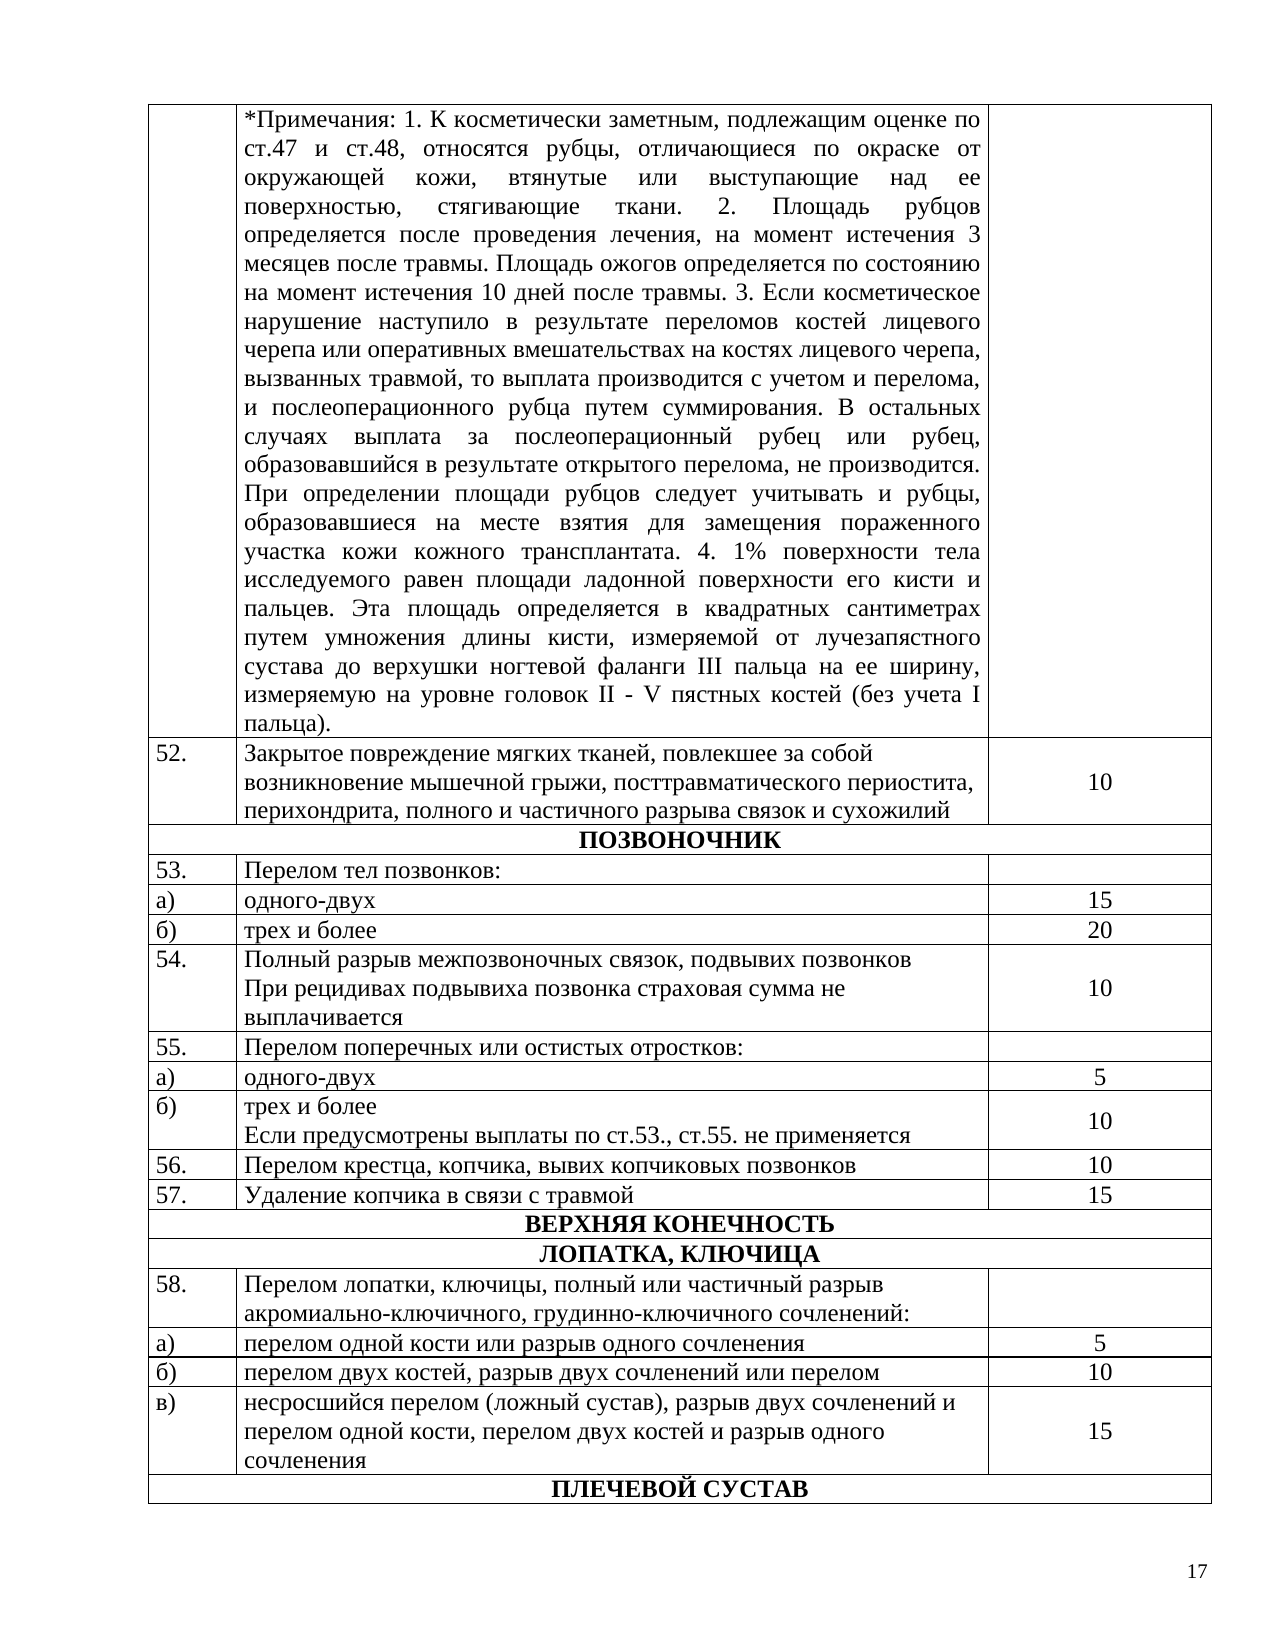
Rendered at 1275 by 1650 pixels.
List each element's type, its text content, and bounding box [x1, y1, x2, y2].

table_cell *Примечания: 1. К косметически заметным, подлежащим оценке по ст.47 и ст.48, относятся рубцы, отличающиеся по окраске от окружающей кожи, втянутые или выступающие над ее поверхностью, стягивающие ткани. 2. Площадь рубцов определяется после проведения лечения, на момент истечения 3 месяцев после травмы. Площадь ожогов определяется по состоянию на момент истечения 10 дней после травмы. 3. Если косметическое нарушение наступило в результате переломов костей лицевого черепа или оперативных вмешательствах на костях лицевого черепа, вызванных травмой, то выплата производится с учетом и перелома, и послеоперационного рубца путем суммирования. В остальных случаях выплата за послеоперационный рубец или рубец, образовавшийся в результате открытого перелома, не производится. При определении площади рубцов следует учитывать и рубцы, образовавшиеся на месте взятия для замещения пораженного участка кожи кожного трансплантата. 4. 1% поверхности тела исследуемого равен площади ладонной поверхности его кисти и пальцев. Эта площадь определяется в квадратных сантиметрах путем умножения длины кисти, измеряемой от лучезапястного сустава до верхушки ногтевой фаланги III пальца на ее ширину, измеряемую на уровне головок II - V пястных костей (без учета I пальца). [237, 105, 988, 737]
table_cell 5 [989, 1062, 1211, 1090]
table_cell б) [149, 1358, 236, 1386]
table_cell [989, 855, 1211, 884]
table_cell ВЕРХНЯЯ КОНЕЧНОСТЬ [149, 1210, 1211, 1238]
table_cell [989, 105, 1211, 737]
table_cell 10 [989, 1091, 1211, 1149]
table_cell 58. [149, 1269, 236, 1327]
table_cell одного-двух [237, 1062, 988, 1090]
table_cell [989, 1032, 1211, 1061]
table_cell одного-двух [237, 885, 988, 914]
table_cell трех и более [237, 915, 988, 943]
table_cell 57. [149, 1180, 236, 1208]
table_cell 15 [989, 885, 1211, 914]
table_cell ПОЗВОНОЧНИК [149, 825, 1211, 854]
table_cell б) [149, 1091, 236, 1149]
table_cell 10 [989, 738, 1211, 824]
table_cell 15 [989, 1180, 1211, 1208]
table_cell 10 [989, 945, 1211, 1031]
table_cell [149, 105, 236, 737]
table_cell Перелом поперечных или остистых отростков: [237, 1032, 988, 1061]
table_cell 10 [989, 1150, 1211, 1179]
table_cell ЛОПАТКА, КЛЮЧИЦА [149, 1239, 1211, 1268]
table_cell 20 [989, 915, 1211, 943]
table_cell ПЛЕЧЕВОЙ СУСТАВ [149, 1475, 1211, 1503]
table_cell несросшийся перелом (ложный сустав), разрыв двух сочленений и перелом одной кости, перелом двух костей и разрыв одного сочленения [237, 1387, 988, 1473]
table_cell перелом одной кости или разрыв одного сочленения [237, 1328, 988, 1356]
table_cell в) [149, 1387, 236, 1473]
table_cell а) [149, 1062, 236, 1090]
table_cell 53. [149, 855, 236, 884]
table_cell 54. [149, 945, 236, 1031]
table_cell [989, 1269, 1211, 1327]
table_cell а) [149, 885, 236, 914]
table_cell 55. [149, 1032, 236, 1061]
table_cell Удаление копчика в связи с травмой [237, 1180, 988, 1208]
table_cell Закрытое повреждение мягких тканей, повлекшее за собой возникновение мышечной грыжи, посттравматического периостита, перихондрита, полного и частичного разрыва связок и сухожилий [237, 738, 988, 824]
table_cell а) [149, 1328, 236, 1356]
table_cell Перелом лопатки, ключицы, полный или частичный разрыв акромиально-ключичного, грудинно-ключичного сочленений: [237, 1269, 988, 1327]
table_cell 15 [989, 1387, 1211, 1473]
table_cell 10 [989, 1358, 1211, 1386]
table_cell Перелом тел позвонков: [237, 855, 988, 884]
table_cell Полный разрыв межпозвоночных связок, подвывих позвонков При рецидивах подвывиха позвонка страховая сумма не выплачивается [237, 945, 988, 1031]
table_cell перелом двух костей, разрыв двух сочленений или перелом [237, 1358, 988, 1386]
table_cell Перелом крестца, копчика, вывих копчиковых позвонков [237, 1150, 988, 1179]
table_cell 5 [989, 1328, 1211, 1356]
table_cell б) [149, 915, 236, 943]
table_cell 56. [149, 1150, 236, 1179]
table_cell 52. [149, 738, 236, 824]
table_cell трех и более Если предусмотрены выплаты по ст.53., ст.55. не применяется [237, 1091, 988, 1149]
